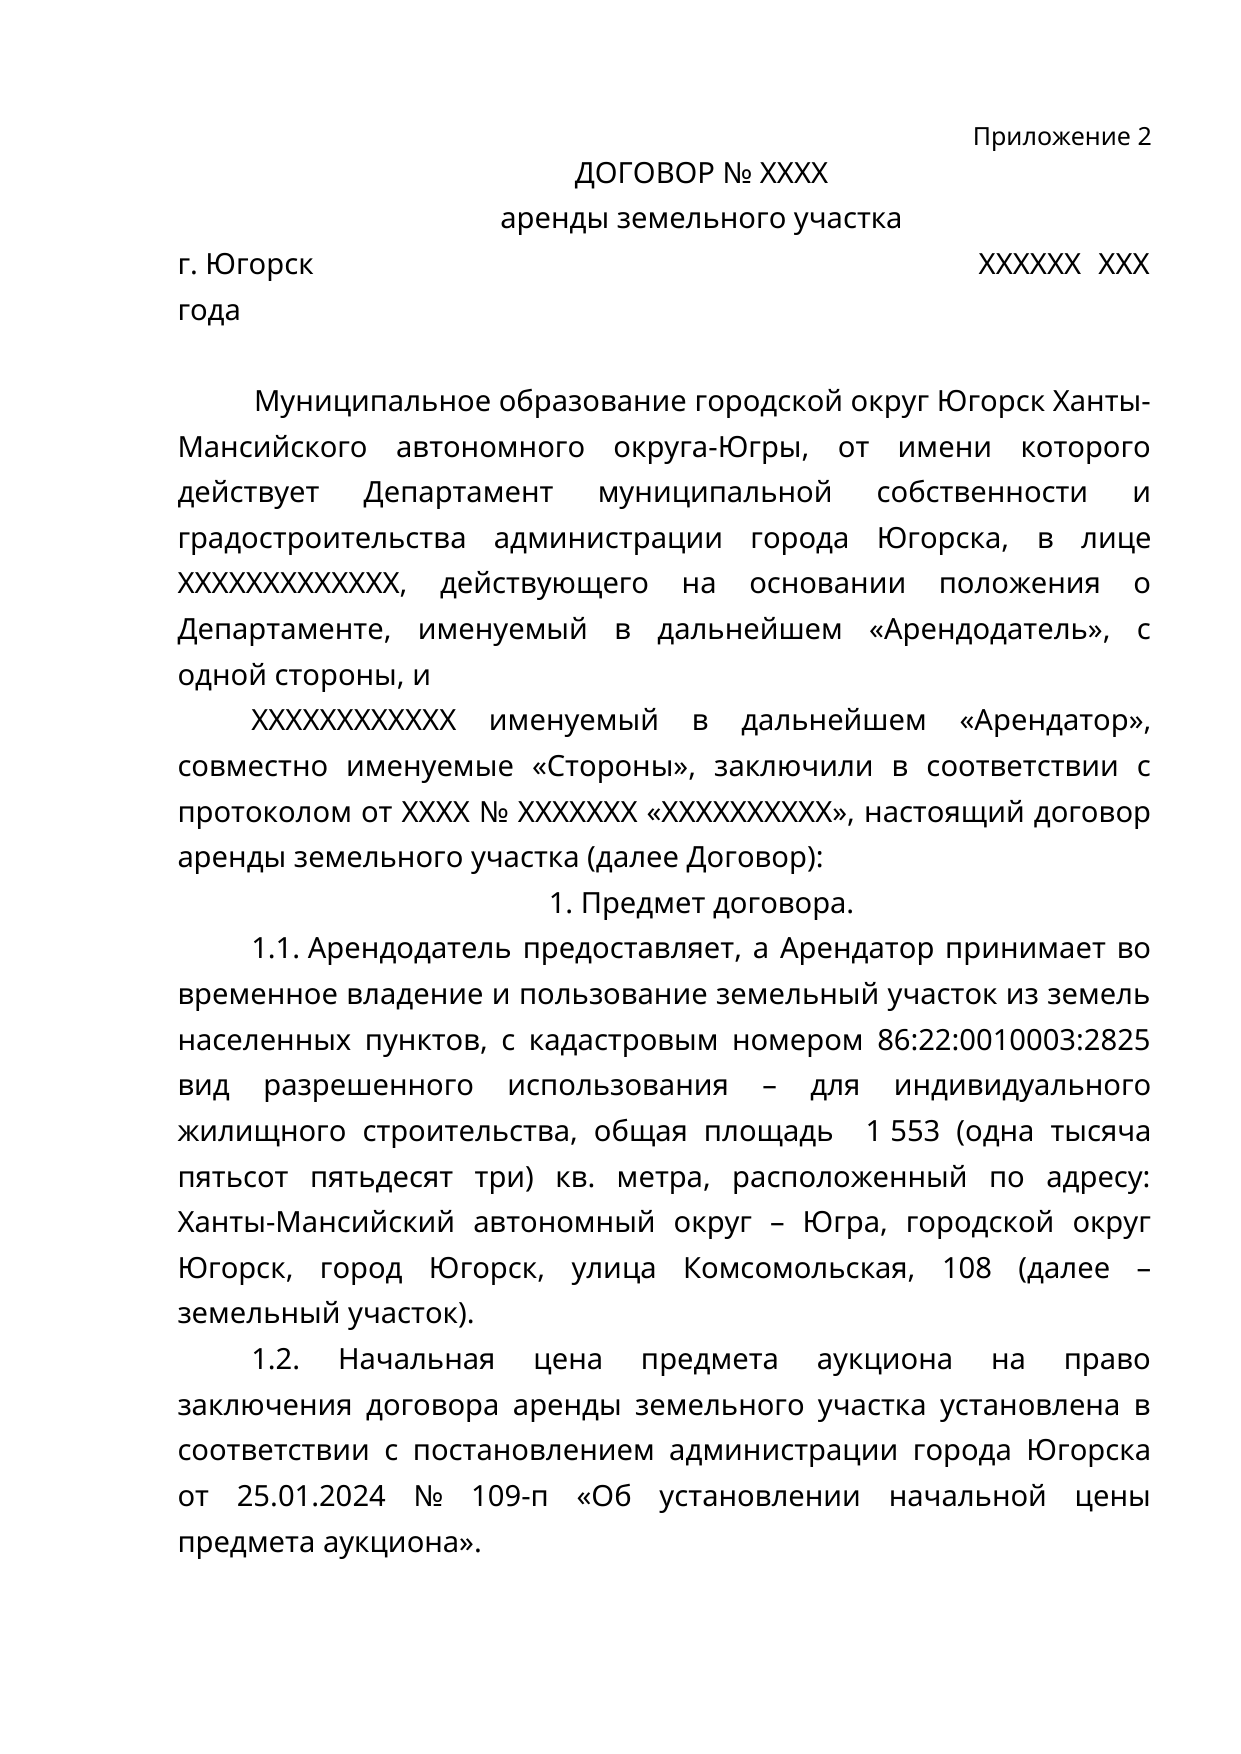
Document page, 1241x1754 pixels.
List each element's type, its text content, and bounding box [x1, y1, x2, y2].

text ДОГОВОР № ХХХХ [177, 152, 1152, 192]
text 1.2. Начальная цена предмета аукциона на право заключения договора аренды земельного участка установлена в соответствии с постановлением администрации города Югорска от 25.01.2024 № 109-п «Об установлении начальной цены предмета аукциона». [177, 1338, 1152, 1561]
text ХХХХХХХХХХХХ именуемый в дальнейшем «Арендатор», совместно именуемые «Стороны», заключили в соответствии с протоколом от ХХХХ № ХХХХХХХ «ХХХХХХХХХХ», настоящий договор аренды земельного участка (далее Договор): [177, 700, 1152, 876]
text г. Югорск ХХХХХХ ХХХ года [177, 243, 1152, 329]
text 1.1. Арендодатель предоставляет, а Арендатор принимает во временное владение и пользование земельный участок из земель населенных пунктов, с кадастровым номером 86:22:0010003:2825 вид разрешенного использования – для индивидуального жилищного строительства, общая площадь 1 553 (одна тысяча пятьсот пятьдесят три) кв. метра, расположенный по адресу: Ханты-Мансийский автономный округ – Югра, городской округ Югорск, город Югорск, улица Комсомольская, 108 (далее – земельный участок). [177, 928, 1152, 1332]
text аренды земельного участка [177, 198, 1152, 237]
text Приложение 2 [177, 118, 1152, 152]
text Муниципальное образование городской округ Югорск Ханты-Мансийского автономного округа-Югры, от имени которого действует Департамент муниципальной собственности и градостроительства администрации города Югорска, в лице ХХХХХХХХХХХХХ, действующего на основании положения о Департаменте, именуемый в дальнейшем «Арендодатель», с одной стороны, и [177, 380, 1152, 694]
text 1. Предмет договора. [177, 882, 1152, 922]
